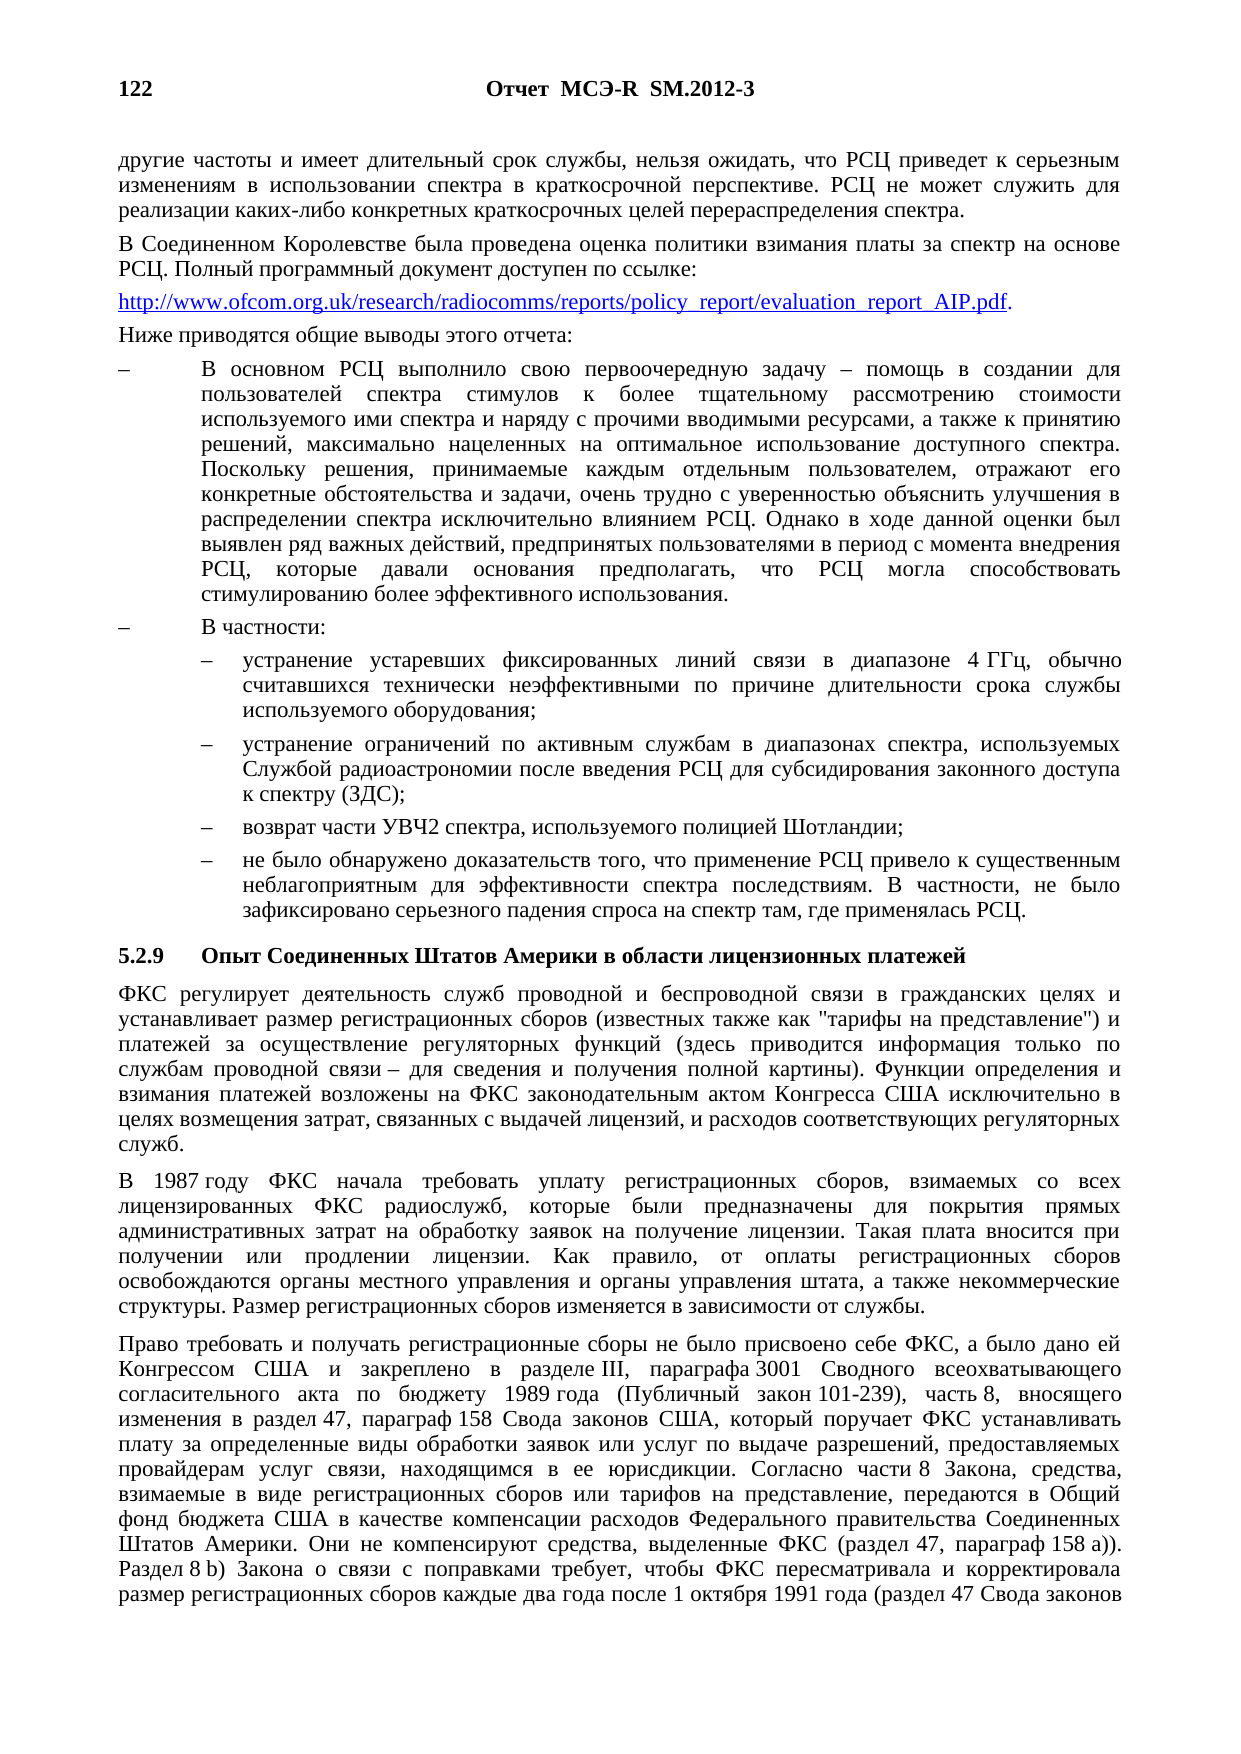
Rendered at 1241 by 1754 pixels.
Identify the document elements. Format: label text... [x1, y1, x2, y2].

text – не было обнаружено доказательств того, что применение РСЦ привело к существенным неблагоприятным для эффективности спектра последствиям. В частности, не было зафиксировано серьезного падения спроса на спектр там, где применялась РСЦ. [201, 848, 1122, 923]
text ФКС регулирует деятельность служб проводной и беспроводной связи в гражданских целях и устанавливает размер регистрационных сборов (известных также как "тарифы на представление") и платежей за осуществление регуляторных функций (здесь приводится информация только по службам проводной связи – для сведения и получения полной картины). Функции определения и взимания платежей возложены на ФКС законодательным актом Конгресса США исключительно в целях возмещения затрат, связанных с выдачей лицензий, и расходов соответствующих регуляторных служб. [118, 981, 1122, 1156]
text В 1987 году ФКС начала требовать уплату регистрационных сборов, взимаемых со всех лицензированных ФКС радиослужб, которые были предназначены для покрытия прямых административных затрат на обработку заявок на получение лицензии. Такая плата вносится при получении или продлении лицензии. Как правило, от оплаты регистрационных сборов освобождаются органы местного управления и органы управления штата, а также некоммерческие структуры. Размер регистрационных сборов изменяется в зависимости от службы. [118, 1168, 1122, 1318]
subtitle 5.2.9 Опыт Соединенных Штатов Америки в области лицензионных платежей [118, 943, 1122, 968]
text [118, 148, 1122, 223]
text – возврат части УВЧ2 спектра, используемого полицией Шотландии; [201, 814, 1122, 839]
text В Соединенном Королевстве была проведена оценка политики взимания платы за спектр на основе РСЦ. Полный программный документ доступен по ссылке: [118, 231, 1122, 281]
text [118, 1331, 1122, 1606]
text – В частности: [118, 614, 1122, 639]
text – устранение ограничений по активным службам в диапазонах спектра, используемых Службой радиоастрономии после введения РСЦ для субсидирования законного доступа к спектру (ЗДС); [201, 731, 1122, 806]
text – В основном РСЦ выполнило свою первоочередную задачу – помощь в создании для пользователей спектра стимулов к более тщательному рассмотрению стоимости используемого ими спектра и наряду с прочими вводимыми ресурсами, а также к принятию решений, максимально нацеленных на оптимальное использование доступного спектра. Поскольку решения, принимаемые каждым отдельным пользователем, отражают его конкретные обстоятельства и задачи, очень трудно с уверенностью объяснить улучшения в распределении спектра исключительно влиянием РСЦ. Однако в ходе данной оценки был выявлен ряд важных действий, предпринятых пользователями в период с момента внедрения РСЦ, которые давали основания предполагать, что РСЦ могла способствовать стимулированию более эффективного использования. [118, 356, 1122, 606]
text http://www.ofcom.org.uk/research/radiocomms/reports/policy_report/evaluation_report_AIP.pdf. [118, 289, 1122, 314]
text – устранение устаревших фиксированных линий связи в диапазоне 4 ГГц, обычно считавшихся технически неэффективными по причине длительности срока службы используемого оборудования; [201, 648, 1122, 723]
text Ниже приводятся общие выводы этого отчета: [118, 323, 1122, 348]
